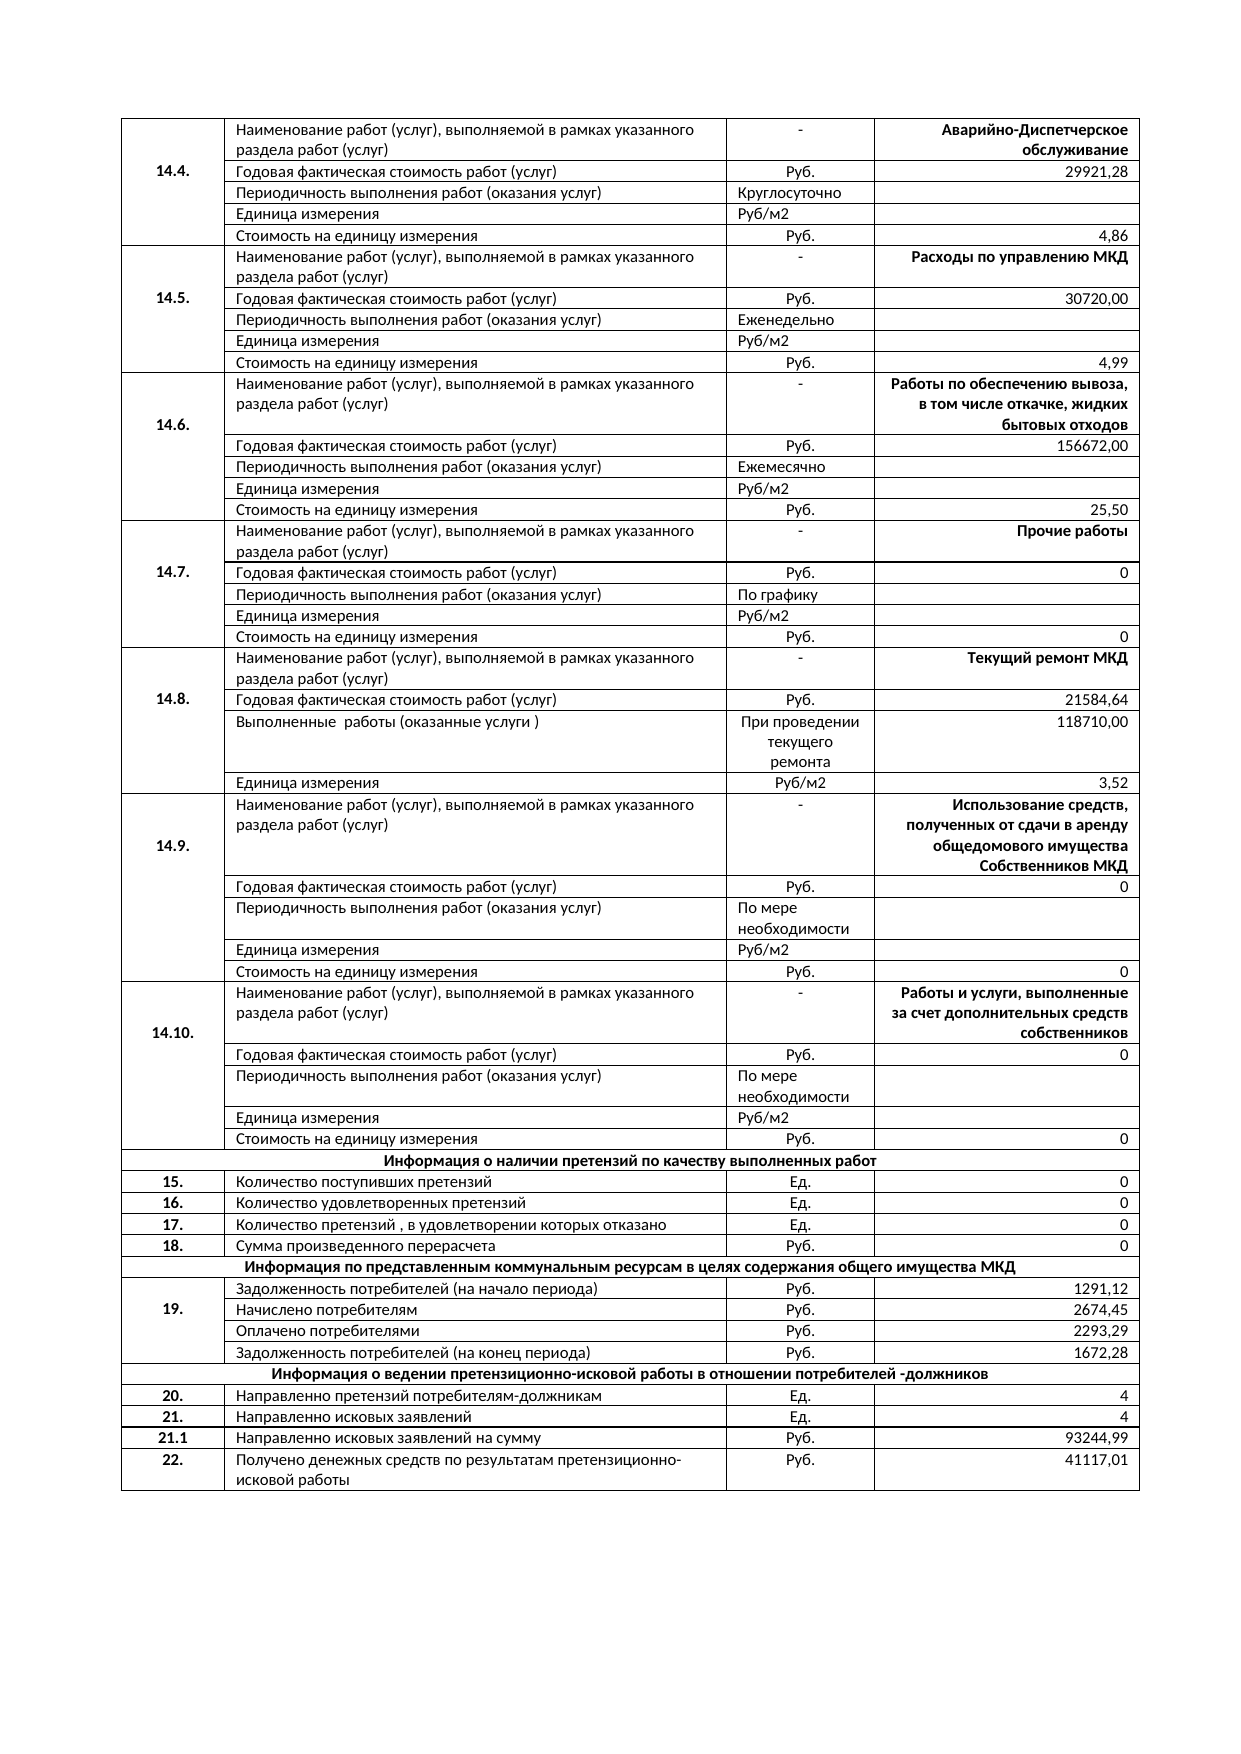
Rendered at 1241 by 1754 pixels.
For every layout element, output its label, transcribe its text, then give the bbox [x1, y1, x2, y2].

table_cell 21. [122, 1406, 224, 1426]
table_cell Руб/м2 [727, 331, 874, 351]
table_cell Единица измерения [225, 1107, 726, 1127]
table_cell Работы по обеспечению вывоза, в том числе откачке, жидких бытовых отходов [875, 373, 1139, 434]
table_cell Оплачено потребителями [225, 1321, 726, 1341]
table_cell Периодичность выполнения работ (оказания услуг) [225, 898, 726, 938]
table_cell Единица измерения [225, 478, 726, 498]
table_cell Руб. [727, 563, 874, 583]
table_cell Годовая фактическая стоимость работ (услуг) [225, 288, 726, 308]
table_cell 14.4. [122, 119, 224, 245]
table_cell 17. [122, 1214, 224, 1234]
table_cell [875, 1066, 1139, 1106]
table_cell Единица измерения [225, 331, 726, 351]
table_cell 14.7. [122, 521, 224, 647]
table_cell Стоимость на единицу измерения [225, 1129, 726, 1149]
table_cell Руб. [727, 690, 874, 710]
table_cell Наименование работ (услуг), выполняемой в рамках указанного раздела работ (услуг) [225, 246, 726, 287]
table_cell Направленно исковых заявлений [225, 1406, 726, 1426]
table_cell 14.9. [122, 794, 224, 981]
table_cell Текущий ремонт МКД [875, 648, 1139, 688]
table_cell Работы и услуги, выполненные за счет дополнительных средств собственников [875, 982, 1139, 1043]
table_cell Задолженность потребителей (на конец периода) [225, 1342, 726, 1362]
table_cell [875, 1107, 1139, 1127]
table_cell Периодичность выполнения работ (оказания услуг) [225, 584, 726, 604]
table_cell [875, 204, 1139, 224]
table_cell 21584,64 [875, 690, 1139, 710]
table_cell Периодичность выполнения работ (оказания услуг) [225, 1066, 726, 1106]
table_cell Годовая фактическая стоимость работ (услуг) [225, 563, 726, 583]
table_cell Руб/м2 [727, 1107, 874, 1127]
table_cell 22. [122, 1449, 224, 1489]
table_cell 25,50 [875, 499, 1139, 520]
table_cell 29921,28 [875, 161, 1139, 181]
table_cell Периодичность выполнения работ (оказания услуг) [225, 457, 726, 477]
table_cell - [727, 982, 874, 1043]
table_cell 118710,00 [875, 711, 1139, 772]
table_cell [875, 940, 1139, 960]
table_cell Периодичность выполнения работ (оказания услуг) [225, 309, 726, 329]
table_cell Ед. [727, 1193, 874, 1213]
table_cell Руб. [727, 1428, 874, 1448]
table_cell Единица измерения [225, 940, 726, 960]
table_cell Годовая фактическая стоимость работ (услуг) [225, 690, 726, 710]
table_cell Руб. [727, 352, 874, 372]
table_cell Годовая фактическая стоимость работ (услуг) [225, 876, 726, 897]
table_cell 0 [875, 626, 1139, 647]
table_cell Руб/м2 [727, 478, 874, 498]
table_cell [875, 457, 1139, 477]
table_cell Руб. [727, 961, 874, 981]
table_cell Прочие работы [875, 521, 1139, 561]
table_cell Стоимость на единицу измерения [225, 961, 726, 981]
table_cell Наименование работ (услуг), выполняемой в рамках указанного раздела работ (услуг) [225, 521, 726, 561]
table_cell - [727, 119, 874, 160]
table_cell Руб. [727, 1044, 874, 1064]
table_cell Руб. [727, 1278, 874, 1298]
table_cell Количество поступивших претензий [225, 1171, 726, 1192]
table_cell 14.8. [122, 648, 224, 793]
table_cell 4,86 [875, 225, 1139, 245]
table_cell - [727, 373, 874, 434]
table_cell Информация о ведении претензиционно-исковой работы в отношении потребителей -должников [122, 1364, 1139, 1384]
table_cell Сумма произведенного перерасчета [225, 1235, 726, 1256]
table_cell Круглосуточно [727, 182, 874, 202]
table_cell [225, 161, 726, 181]
table_cell Руб/м2 [727, 204, 874, 224]
table_cell [875, 605, 1139, 625]
table_cell Руб. [727, 1299, 874, 1320]
table_cell 1672,28 [875, 1342, 1139, 1362]
table_cell Стоимость на единицу измерения [225, 499, 726, 520]
table_cell Руб. [727, 1129, 874, 1149]
table_cell [875, 182, 1139, 202]
table_cell Единица измерения [225, 204, 726, 224]
table_cell - [727, 521, 874, 561]
table_cell Задолженность потребителей (на начало периода) [225, 1278, 726, 1298]
table_cell - [727, 246, 874, 287]
table_cell Годовая фактическая стоимость работ (услуг) [225, 435, 726, 456]
table_cell Руб. [727, 1321, 874, 1341]
table_cell Количество претензий , в удовлетворении которых отказано [225, 1214, 726, 1234]
table_cell Ед. [727, 1406, 874, 1426]
table_cell Количество удовлетворенных претензий [225, 1193, 726, 1213]
table_cell По мере необходимости [727, 898, 874, 938]
table_cell Стоимость на единицу измерения [225, 225, 726, 245]
table_cell 0 [875, 563, 1139, 583]
table_cell [875, 478, 1139, 498]
table_cell 4 [875, 1385, 1139, 1405]
table_cell Направленно исковых заявлений на сумму [225, 1428, 726, 1448]
table_cell Руб. [727, 876, 874, 897]
table_cell Руб. [727, 435, 874, 456]
table_cell Аварийно-Диспетчерское обслуживание [875, 119, 1139, 160]
table_cell Единица измерения [225, 773, 726, 793]
table_cell 93244,99 [875, 1428, 1139, 1448]
table_cell 14.6. [122, 373, 224, 520]
table_cell 41117,01 [875, 1449, 1139, 1489]
table_cell 14.10. [122, 982, 224, 1149]
table_cell Руб/м2 [727, 940, 874, 960]
table_cell 21.1 [122, 1428, 224, 1448]
table_cell Ед. [727, 1385, 874, 1405]
table_cell Наименование работ (услуг), выполняемой в рамках указанного раздела работ (услуг) [225, 794, 726, 875]
table_cell Направленно претензий потребителям-должникам [225, 1385, 726, 1405]
table_cell 0 [875, 876, 1139, 897]
table_cell 19. [122, 1278, 224, 1362]
table_cell 20. [122, 1385, 224, 1405]
table_cell [875, 898, 1139, 938]
table_cell Ежемесячно [727, 457, 874, 477]
table_cell 0 [875, 1171, 1139, 1192]
table_cell 0 [875, 1193, 1139, 1213]
table_cell Руб/м2 [727, 773, 874, 793]
table_cell 2674,45 [875, 1299, 1139, 1320]
table_cell Руб. [727, 1235, 874, 1256]
table_cell - [727, 648, 874, 688]
table_cell 156672,00 [875, 435, 1139, 456]
table_cell Периодичность выполнения работ (оказания услуг) [225, 182, 726, 202]
table_cell 3,52 [875, 773, 1139, 793]
table_cell Наименование работ (услуг), выполняемой в рамках указанного раздела работ (услуг) [225, 982, 726, 1043]
table_cell [875, 331, 1139, 351]
table_cell 0 [875, 1214, 1139, 1234]
table_cell Стоимость на единицу измерения [225, 626, 726, 647]
table_cell Еженедельно [727, 309, 874, 329]
table_cell 2293,29 [875, 1321, 1139, 1341]
table_cell Руб/м2 [727, 605, 874, 625]
table_cell Руб. [727, 161, 874, 181]
table_cell Информация по представленным коммунальным ресурсам в целях содержания общего имущества МКД [122, 1257, 1139, 1277]
table_cell Стоимость на единицу измерения [225, 352, 726, 372]
table_cell 0 [875, 961, 1139, 981]
table_cell Руб. [727, 626, 874, 647]
table_cell Получено денежных средств по результатам претензиционно-исковой работы [225, 1449, 726, 1489]
table_cell Использование средств, полученных от сдачи в аренду общедомового имущества Собственников МКД [875, 794, 1139, 875]
table_cell Наименование работ (услуг), выполняемой в рамках указанного раздела работ (услуг) [225, 373, 726, 434]
table_cell Расходы по управлению МКД [875, 246, 1139, 287]
table_cell [875, 584, 1139, 604]
table_cell 0 [875, 1235, 1139, 1256]
table_cell Ед. [727, 1171, 874, 1192]
table_cell 16. [122, 1193, 224, 1213]
table_cell 4 [875, 1406, 1139, 1426]
table_cell Информация о наличии претензий по качеству выполненных работ [122, 1150, 1139, 1170]
table_cell Руб. [727, 499, 874, 520]
table_cell 18. [122, 1235, 224, 1256]
table_cell 15. [122, 1171, 224, 1192]
table_cell 30720,00 [875, 288, 1139, 308]
table_cell Начислено потребителям [225, 1299, 726, 1320]
table_cell 0 [875, 1129, 1139, 1149]
table_cell Единица измерения [225, 605, 726, 625]
table_cell Наименование работ (услуг), выполняемой в рамках указанного раздела работ (услуг) [225, 119, 726, 160]
table_cell Выполненные работы (оказанные услуги ) [225, 711, 726, 772]
table_cell При проведении текущего ремонта [727, 711, 874, 772]
table_cell [875, 309, 1139, 329]
table_cell 0 [875, 1044, 1139, 1064]
table_cell - [727, 794, 874, 875]
table_cell 14.5. [122, 246, 224, 372]
table_cell 4,99 [875, 352, 1139, 372]
table_cell По графику [727, 584, 874, 604]
table_cell Наименование работ (услуг), выполняемой в рамках указанного раздела работ (услуг) [225, 648, 726, 688]
table_cell По мере необходимости [727, 1066, 874, 1106]
table_cell 1291,12 [875, 1278, 1139, 1298]
table_cell Руб. [727, 225, 874, 245]
table_cell Руб. [727, 1342, 874, 1362]
table_cell Руб. [727, 288, 874, 308]
table_cell Руб. [727, 1449, 874, 1489]
table_cell Годовая фактическая стоимость работ (услуг) [225, 1044, 726, 1064]
table_cell Ед. [727, 1214, 874, 1234]
